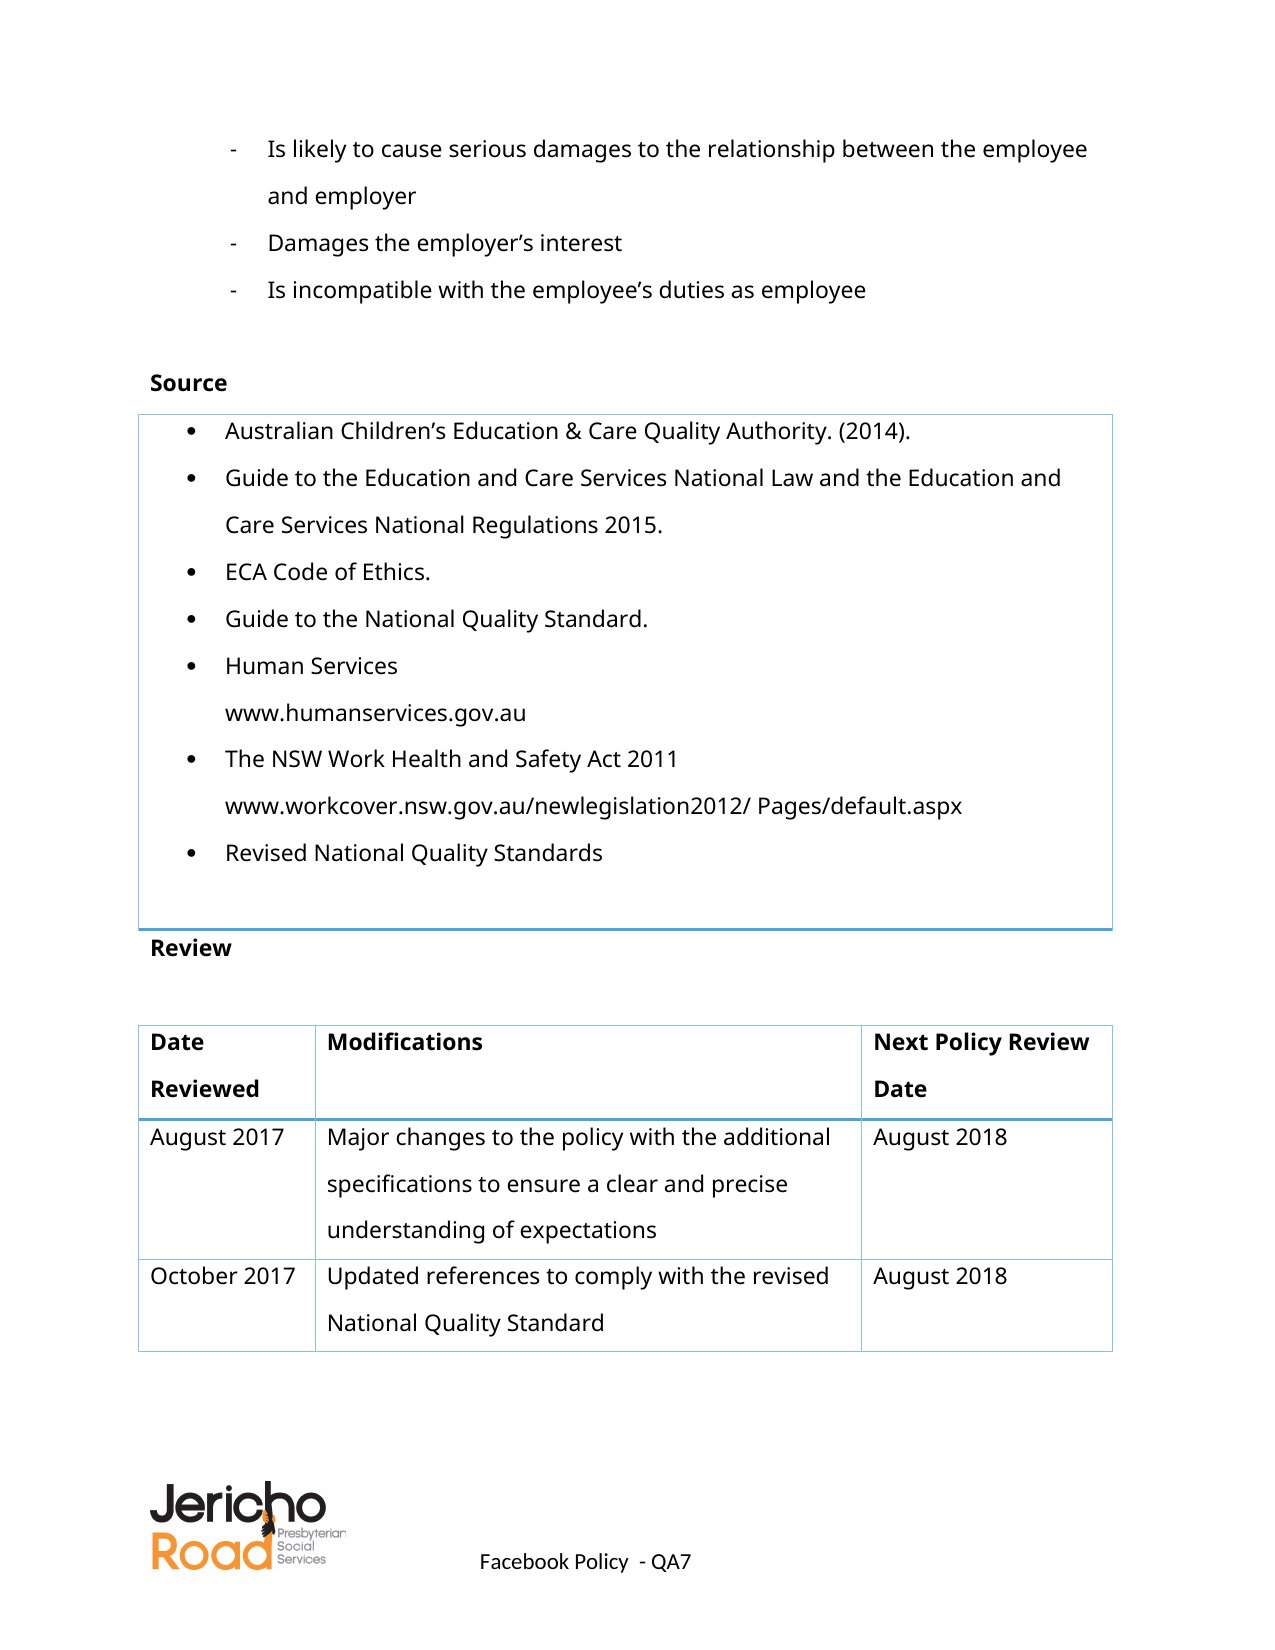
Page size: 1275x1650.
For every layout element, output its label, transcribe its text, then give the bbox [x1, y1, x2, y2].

list Is likely to cause serious damages to the relationship between the employee and employer [230, 133, 1125, 211]
table_cell Updated references to comply with the revised National Quality Standard [316, 1260, 861, 1351]
table_cell August 2017 [139, 1121, 315, 1259]
table_cell August 2018 [862, 1121, 1112, 1259]
text Source [150, 367, 1125, 398]
list Damages the employer’s interest [230, 227, 1125, 258]
list Is incompatible with the employee’s duties as employee [230, 273, 1125, 305]
table_header Modifications [316, 1026, 861, 1117]
table_header Australian Children’s Education & Care Quality Authority. (2014). Guide to the Education and Care Services National Law and the Education and Care Services National Regulations 2015. ECA Code of Ethics. Guide to the National Quality Standard. Human Services www.humanservices.gov.au The NSW Work Health and Safety Act 2011 www.workcover.nsw.gov.au/newlegislation2012/ Pages/default.aspx Revised National Quality Standards [139, 415, 1112, 928]
table_header Next Policy Review Date [862, 1026, 1112, 1117]
table_cell October 2017 [139, 1260, 315, 1351]
text Review [150, 931, 1125, 963]
table_cell Major changes to the policy with the additional specifications to ensure a clear and precise understanding of expectations [316, 1121, 861, 1259]
table_cell August 2018 [862, 1260, 1112, 1351]
picture [150, 1481, 347, 1570]
table_header Date Reviewed [139, 1026, 315, 1117]
